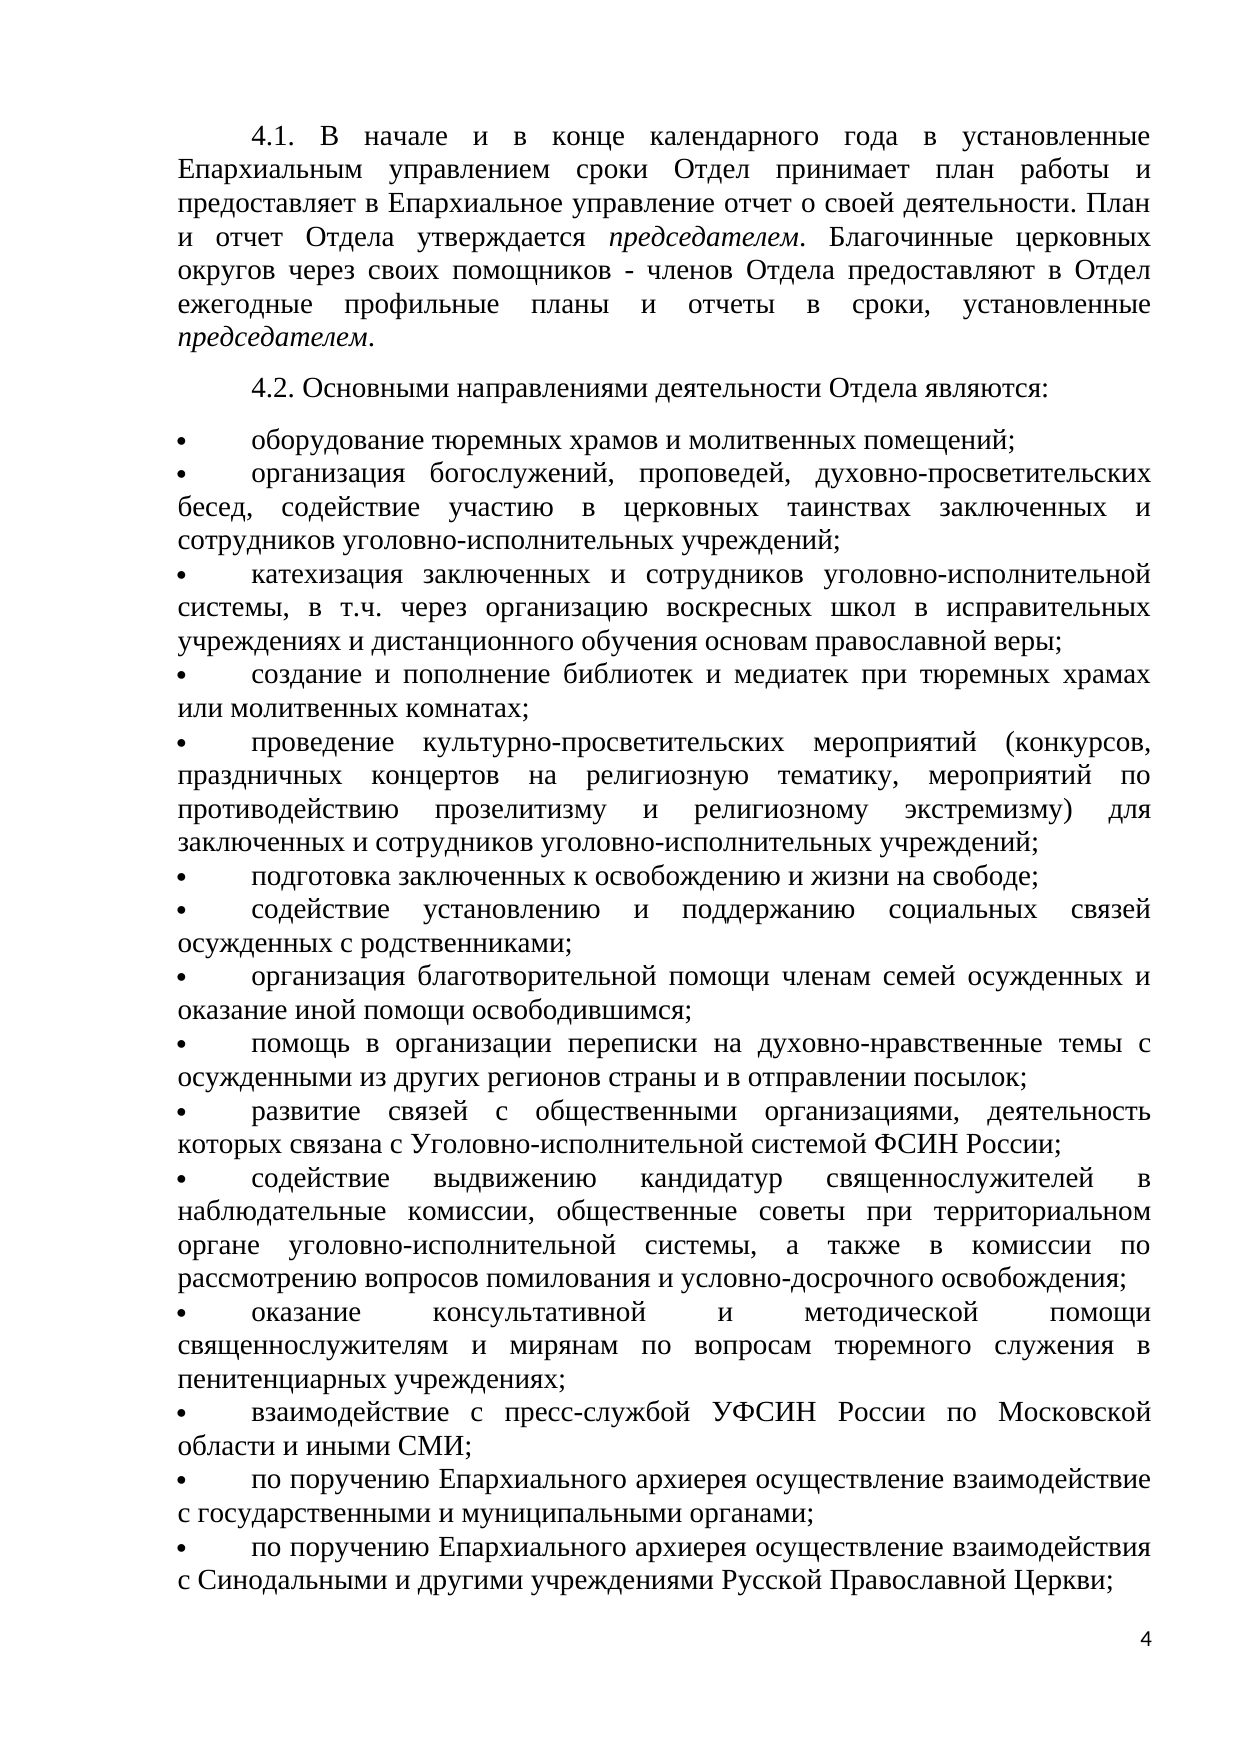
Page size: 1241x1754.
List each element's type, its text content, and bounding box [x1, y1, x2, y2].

list проведение культурно-просветительских мероприятий (конкурсов, праздничных концертов на религиозную тематику, мероприятий по противодействию прозелитизму и религиозному экстремизму) для заключенных и сотрудников уголовно-исполнительных учреждений; [177, 724, 1152, 858]
text 4.2. Основными направлениями деятельности Отдела являются: [177, 371, 1152, 404]
list по поручению Епархиального архиерея осуществление взаимодействие с государственными и муниципальными органами; [177, 1462, 1152, 1529]
list взаимодействие с пресс-службой УФСИН России по Московской области и иными СМИ; [177, 1394, 1152, 1462]
list содействие выдвижению кандидатур священнослужителей в наблюдательные комиссии, общественные советы при территориальном органе уголовно-исполнительной системы, а также в комиссии по рассмотрению вопросов помилования и условно-досрочного освобождения; [177, 1160, 1152, 1294]
list катехизация заключенных и сотрудников уголовно-исполнительной системы, в т.ч. через организацию воскресных школ в исправительных учреждениях и дистанционного обучения основам православной веры; [177, 556, 1152, 657]
list помощь в организации переписки на духовно-нравственные темы с осужденными из других регионов страны и в отправлении посылок; [177, 1026, 1152, 1093]
list организация богослужений, проповедей, духовно-просветительских бесед, содействие участию в церковных таинствах заключенных и сотрудников уголовно-исполнительных учреждений; [177, 455, 1152, 556]
text 4.1. В начале и в конце календарного года в установленные Епархиальным управлением сроки Отдел принимает план работы и предоставляет в Епархиальное управление отчет о своей деятельности. План и отчет Отдела утверждается председателем. Благочинные церковных округов через своих помощников - членов Отдела предоставляют в Отдел ежегодные профильные планы и отчеты в сроки, установленные председателем. [177, 118, 1152, 353]
list оказание консультативной и методической помощи священнослужителям и мирянам по вопросам тюремного служения в пенитенциарных учреждениях; [177, 1294, 1152, 1394]
list оборудование тюремных храмов и молитвенных помещений; [177, 422, 1152, 455]
list развитие связей с общественными организациями, деятельность которых связана с Уголовно-исполнительной системой ФСИН России; [177, 1093, 1152, 1160]
list создание и пополнение библиотек и медиатек при тюремных храмах или молитвенных комнатах; [177, 657, 1152, 724]
list содействие установлению и поддержанию социальных связей осужденных с родственниками; [177, 891, 1152, 958]
list по поручению Епархиального архиерея осуществление взаимодействия с Синодальными и другими учреждениями Русской Православной Церкви; [177, 1529, 1152, 1596]
list организация благотворительной помощи членам семей осужденных и оказание иной помощи освободившимся; [177, 958, 1152, 1026]
list подготовка заключенных к освобождению и жизни на свободе; [177, 858, 1152, 891]
